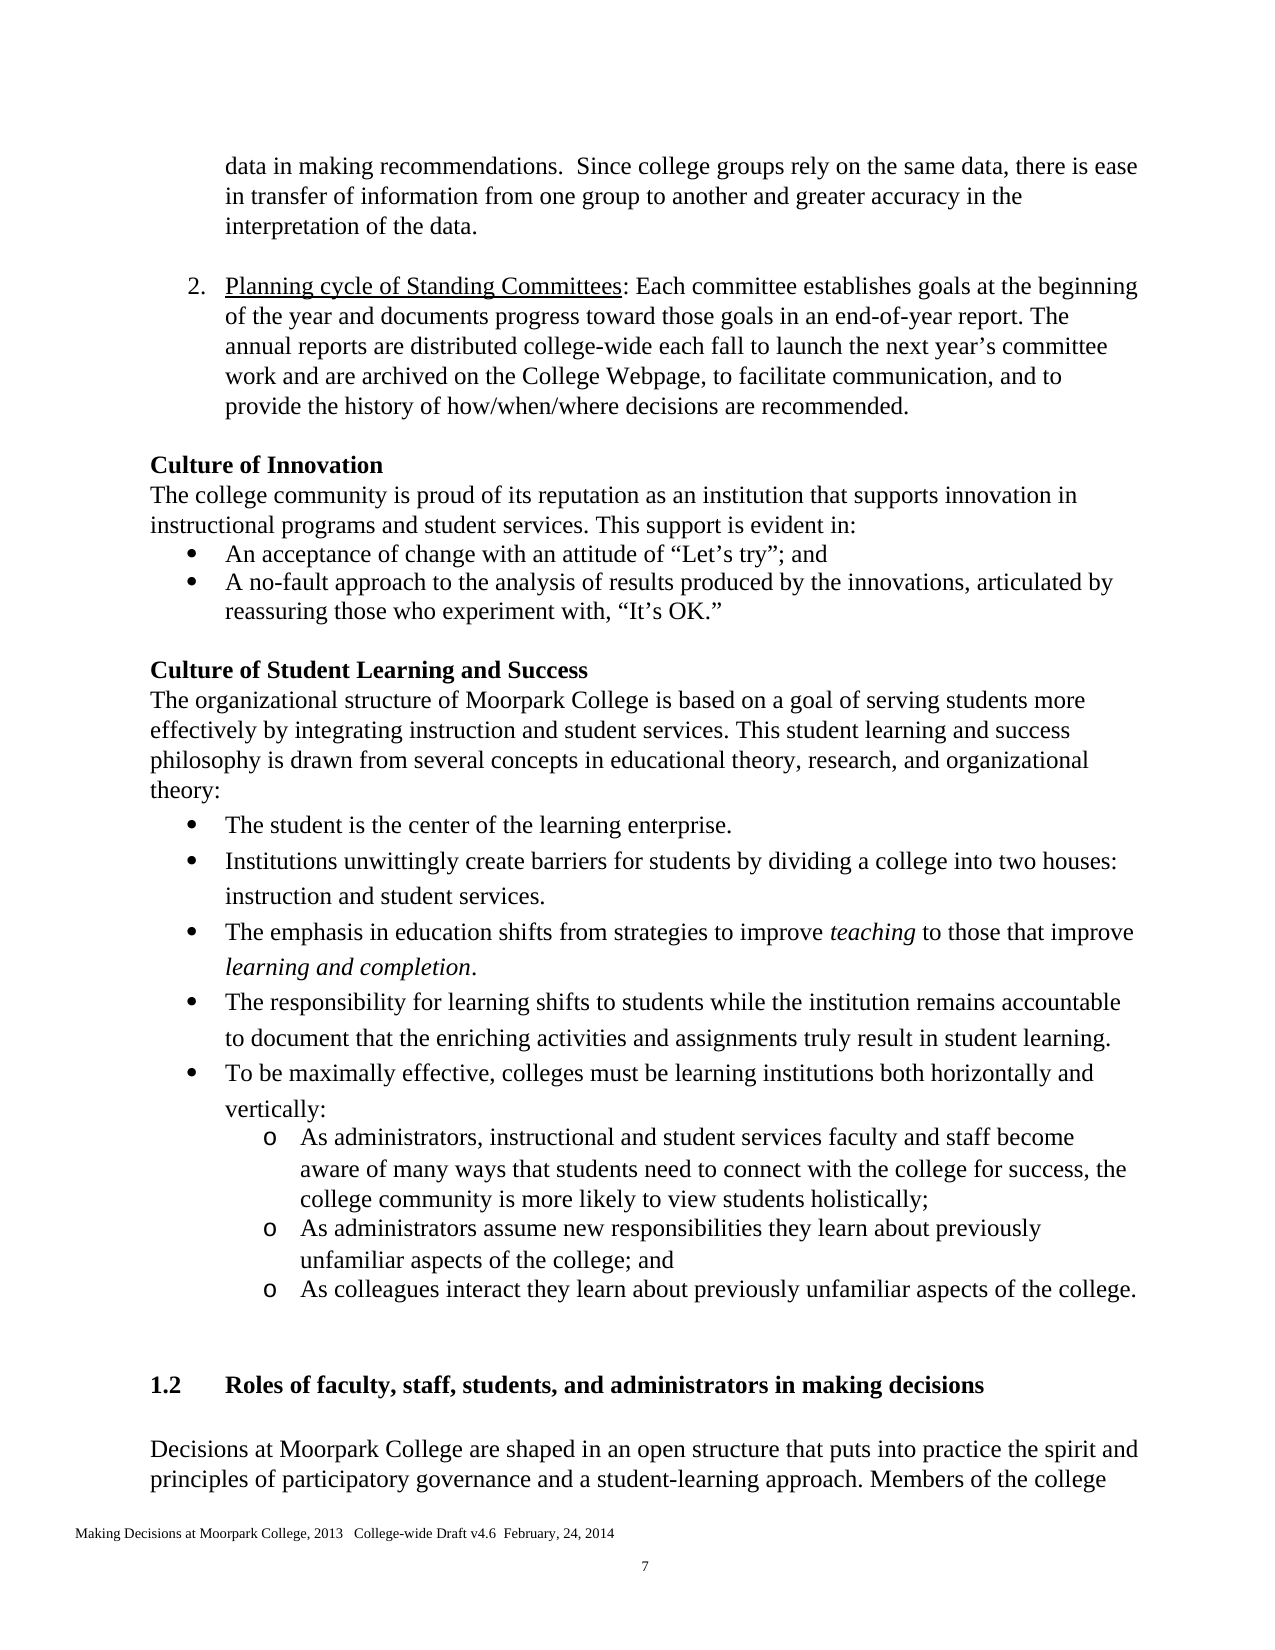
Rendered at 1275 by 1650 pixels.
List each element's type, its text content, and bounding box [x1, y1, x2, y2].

list Roles of faculty, staff, students, and administrators in making decisions [150, 1369, 1139, 1399]
text The college community is proud of its reputation as an institution that supports innovation in instructional programs and student services. This support is evident in: [150, 479, 1139, 539]
list The responsibility for learning shifts to students while the institution remains accountable to document that the enriching activities and assignments truly result in student learning. [187, 981, 1138, 1052]
list As administrators, instructional and student services faculty and staff become aware of many ways that students need to connect with the college for success, the college community is more likely to view students holistically; [262, 1122, 1139, 1213]
text Culture of Innovation [150, 449, 1139, 479]
list Planning cycle of Standing Committees: Each committee establishes goals at the beginning of the year and documents progress toward those goals in an end-of-year report. The annual reports are distributed college-wide each fall to launch the next year’s committee work and are archived on the College Webpage, to facilitate communication, and to provide the history of how/when/where decisions are recommended. [187, 270, 1139, 420]
list As administrators assume new responsibilities they learn about previously unfamiliar aspects of the college; and [262, 1213, 1139, 1274]
list A no-fault approach to the analysis of results produced by the innovations, articulated by reassuring those who experiment with, “It’s OK.” [187, 567, 1139, 625]
text Culture of Student Learning and Success [150, 654, 1139, 684]
list An acceptance of change with an attitude of “Let’s try”; and [187, 539, 1139, 567]
list The student is the center of the learning enterprise. [187, 804, 1138, 839]
list As colleagues interact they learn about previously unfamiliar aspects of the college. [262, 1274, 1139, 1305]
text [150, 1433, 1139, 1493]
text The organizational structure of Moorpark College is based on a goal of serving students more effectively by integrating instruction and student services. This student learning and success philosophy is drawn from several concepts in educational theory, research, and organizational theory: [150, 684, 1139, 804]
list To be maximally effective, colleges must be learning institutions both horizontally and vertically: [187, 1052, 1138, 1122]
list The emphasis in education shifts from strategies to improve teaching to those that improve learning and completion. [187, 910, 1138, 981]
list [187, 150, 1139, 240]
list Institutions unwittingly create barriers for students by dividing a college into two houses: instruction and student services. [187, 839, 1138, 910]
